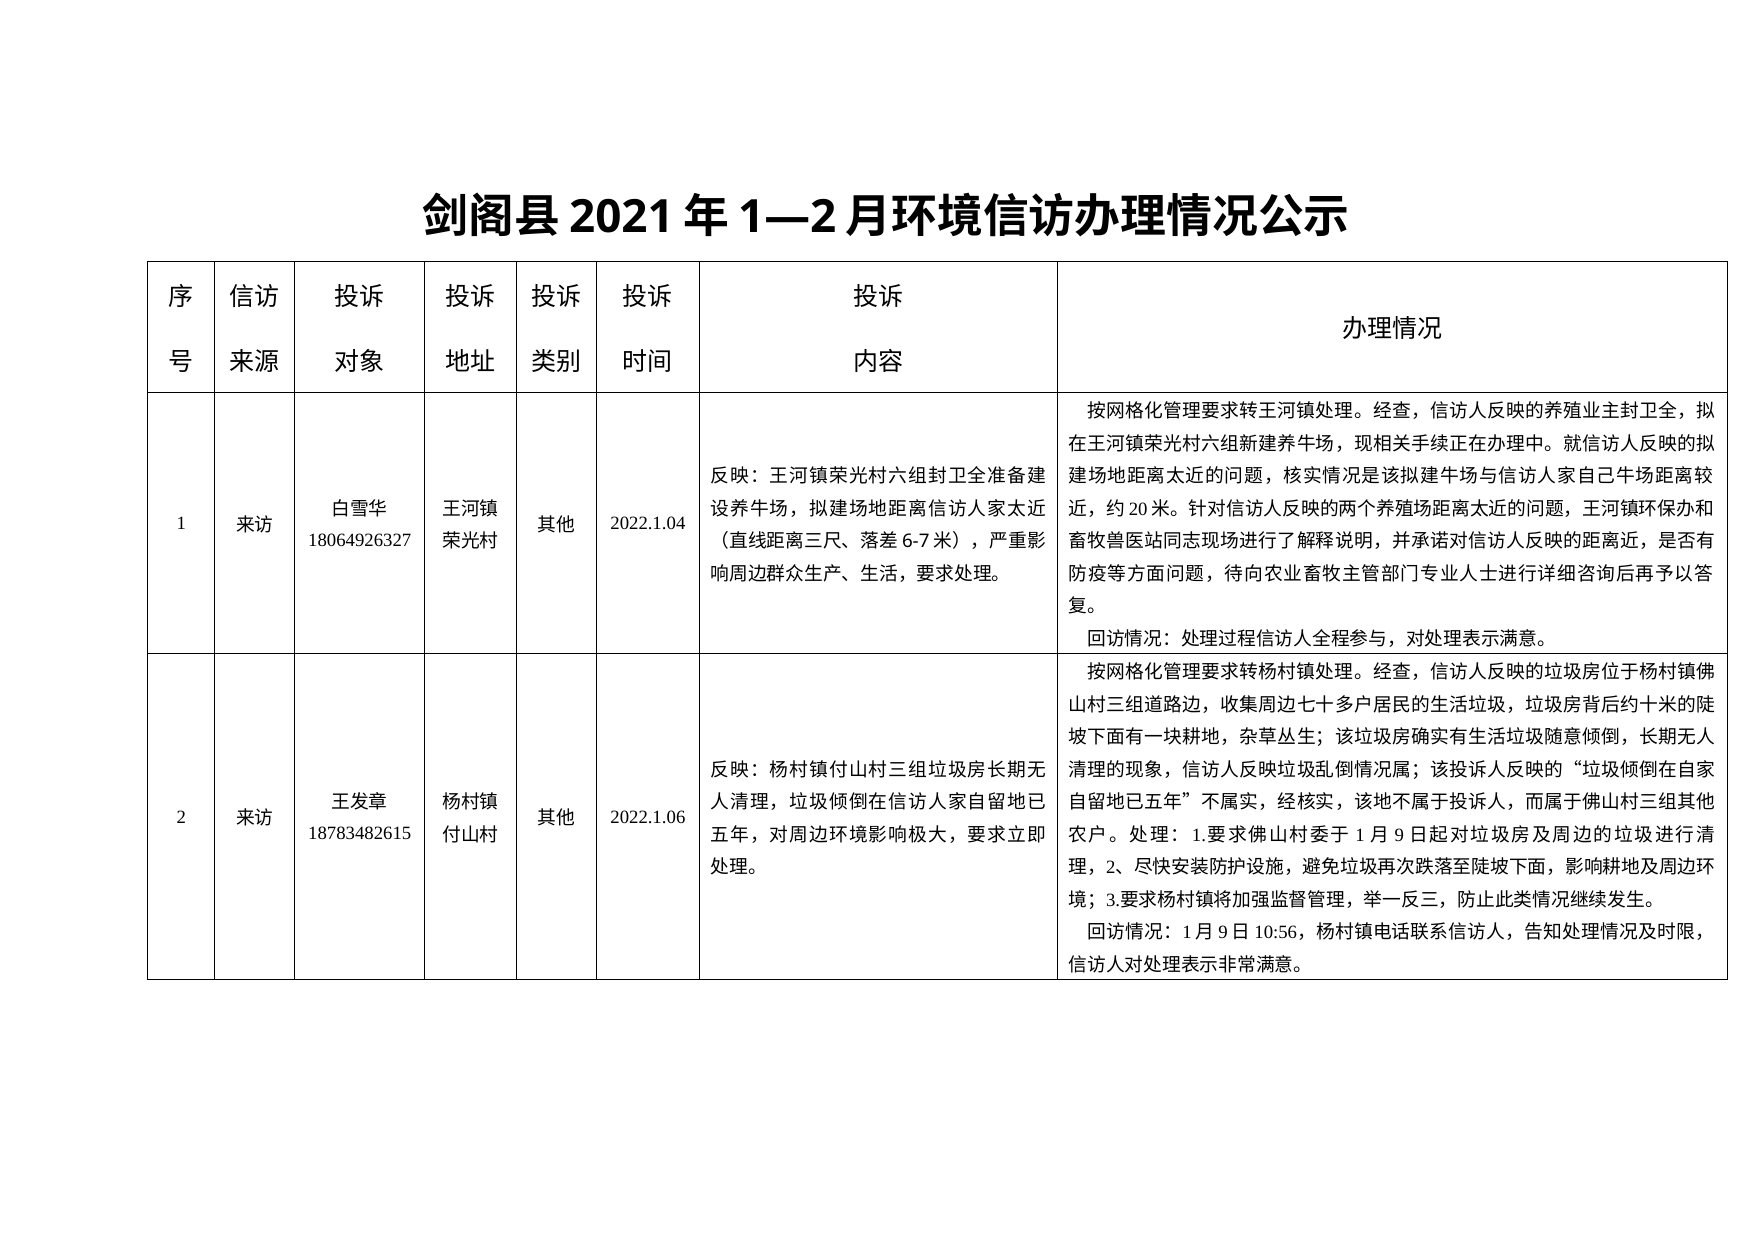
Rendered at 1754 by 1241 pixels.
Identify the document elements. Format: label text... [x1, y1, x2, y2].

table_header 投诉 时间 [597, 262, 699, 392]
table_cell 按网格化管理要求转杨村镇处理。经查，信访人反映的垃圾房位于杨村镇佛山村三组道路边，收集周边七十多户居民的生活垃圾，垃圾房背后约十米的陡坡下面有一块耕地，杂草丛生；该垃圾房确实有生活垃圾随意倾倒，长期无人清理的现象，信访人反映垃圾乱倒情况属；该投诉人反映的“垃圾倾倒在自家自留地已五年”不属实，经核实，该地不属于投诉人，而属于佛山村三组其他农户。处理：1.要求佛山村委于1月9日起对垃圾房及周边的垃圾进行清理，2、尽快安装防护设施，避免垃圾再次跌落至陡坡下面，影响耕地及周边环境；3.要求杨村镇将加强监督管理，举一反三，防止此类情况继续发生。 回访情况：1月9日10:56，杨村镇电话联系信访人，告知处理情况及时限，信访人对处理表示非常满意。 [1058, 654, 1727, 979]
table_cell 2022.1.04 [597, 393, 699, 653]
table_header 办理情况 [1058, 262, 1727, 392]
table_header 投诉 对象 [295, 262, 424, 392]
table_cell 白雪华18064926327 [295, 393, 424, 653]
table_cell 1 [148, 393, 214, 653]
table_cell 其他 [517, 393, 596, 653]
table_header 序号 [148, 262, 214, 392]
table_header 投诉 类别 [517, 262, 596, 392]
table_header 投诉 内容 [700, 262, 1057, 392]
table_header 信访 来源 [215, 262, 294, 392]
table_cell 杨村镇付山村 [425, 654, 516, 979]
table_cell 2022.1.06 [597, 654, 699, 979]
table_cell 反映：王河镇荣光村六组封卫全准备建设养牛场，拟建场地距离信访人家太近（直线距离三尺、落差6-7米），严重影响周边群众生产、生活，要求处理。 [700, 393, 1057, 653]
table_cell 2 [148, 654, 214, 979]
table_cell 王发章18783482615 [295, 654, 424, 979]
table_cell 来访 [215, 654, 294, 979]
table_cell 王河镇荣光村 [425, 393, 516, 653]
table_cell 来访 [215, 393, 294, 653]
table_cell 其他 [517, 654, 596, 979]
table_cell 反映：杨村镇付山村三组垃圾房长期无人清理，垃圾倾倒在信访人家自留地已五年，对周边环境影响极大，要求立即处理。 [700, 654, 1057, 979]
subtitle 剑阁县2021年1—2月环境信访办理情况公示 [148, 163, 1624, 261]
table_cell 按网格化管理要求转王河镇处理。经查，信访人反映的养殖业主封卫全，拟在王河镇荣光村六组新建养牛场，现相关手续正在办理中。就信访人反映的拟建场地距离太近的问题，核实情况是该拟建牛场与信访人家自己牛场距离较近，约20米。针对信访人反映的两个养殖场距离太近的问题，王河镇环保办和畜牧兽医站同志现场进行了解释说明，并承诺对信访人反映的距离近，是否有防疫等方面问题，待向农业畜牧主管部门专业人士进行详细咨询后再予以答复。 回访情况：处理过程信访人全程参与，对处理表示满意。 [1058, 393, 1727, 653]
table_header 投诉 地址 [425, 262, 516, 392]
